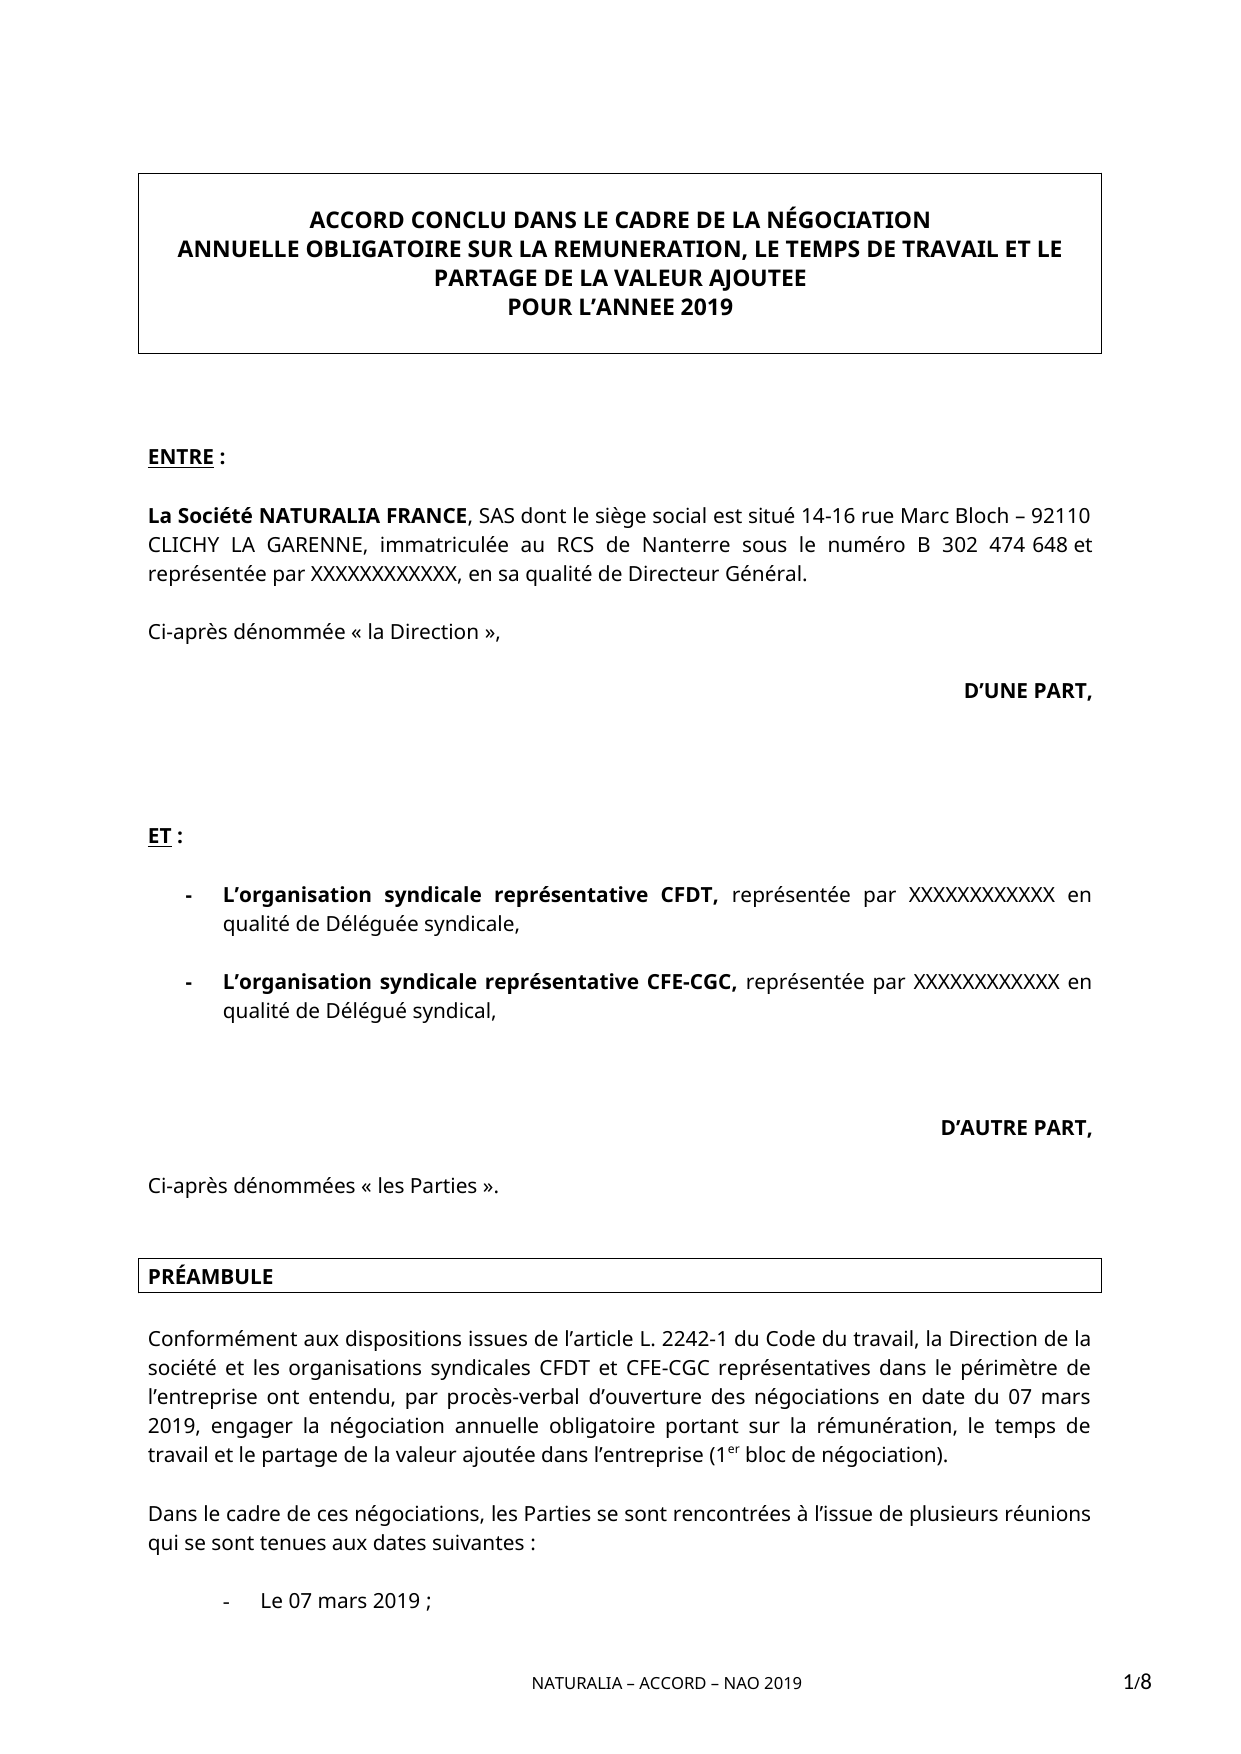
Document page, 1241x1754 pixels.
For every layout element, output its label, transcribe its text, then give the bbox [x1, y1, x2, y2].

text Ci-après dénommées « les Parties ». [148, 1171, 1092, 1200]
list Le 07 mars 2019 ; [223, 1585, 1092, 1614]
list D’AUTRE PART, [148, 1112, 1092, 1141]
text Préambule [139, 1259, 1101, 1292]
text D’UNE PART, [148, 675, 1092, 704]
list ENTRE : [148, 441, 1092, 471]
list L’organisation syndicale représentative CFDT, représentée par XXXXXXXXXXXX en qualité de Déléguée syndicale, [185, 879, 1092, 937]
text Annuelle Obligatoire SUR LA REMUNERATION, LE TEMPS DE TRAVAIL ET LE PARTAGE DE LA VALEUR AJOUTEE [148, 234, 1092, 292]
list ET : [148, 821, 1092, 850]
list L’organisation syndicale représentative CFE-CGC, représentée par XXXXXXXXXXXX en qualité de Délégué syndical, [185, 966, 1092, 1025]
text Conformément aux dispositions issues de l’article L. 2242-1 du Code du travail, la Direction de la société et les organisations syndicales CFDT et CFE-CGC représentatives dans le périmètre de l’entreprise ont entendu, par procès-verbal d’ouverture des négociations en date du 07 mars 2019, engager la négociation annuelle obligatoire portant sur la rémunération, le temps de travail et le partage de la valeur ajoutée dans l’entreprise (1er bloc de négociation). [148, 1323, 1092, 1468]
text Ci-après dénommée « la Direction », [148, 616, 1092, 646]
text Accord conclu dans le cadre de la Négociation [148, 205, 1092, 234]
text POUR L’ANNEE 2019 [148, 292, 1092, 322]
text Dans le cadre de ces négociations, les Parties se sont rencontrées à l’issue de plusieurs réunions qui se sont tenues aux dates suivantes : [148, 1498, 1092, 1556]
text La Société NATURALIA FRANCE, SAS dont le siège social est situé 14-16 rue Marc Bloch – 92110 CLICHY LA GARENNE, immatriculée au RCS de Nanterre sous le numéro B 302 474 648 et représentée par XXXXXXXXXXXX, en sa qualité de Directeur Général. [148, 500, 1092, 587]
